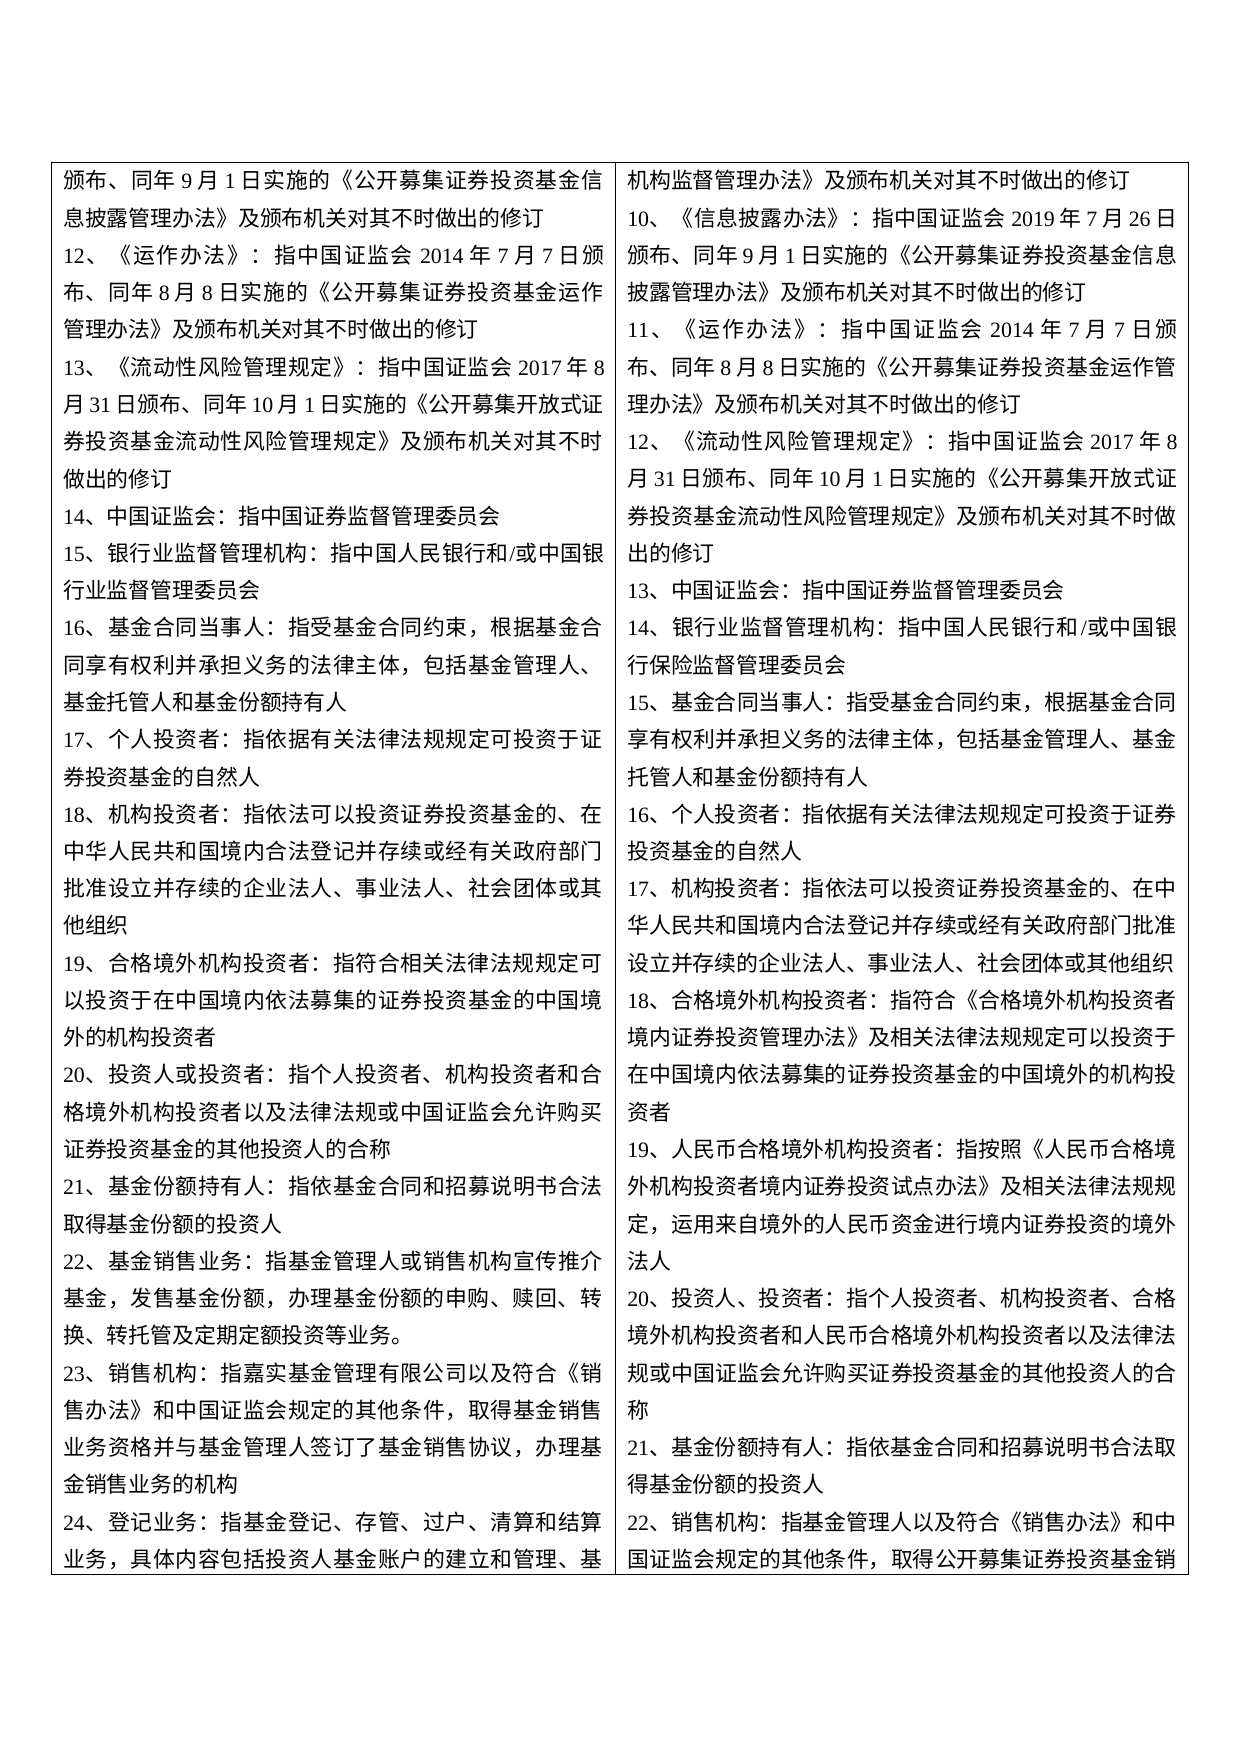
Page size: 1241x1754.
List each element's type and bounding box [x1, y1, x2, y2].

table_cell [616, 163, 1188, 1574]
table_cell [52, 163, 615, 1574]
